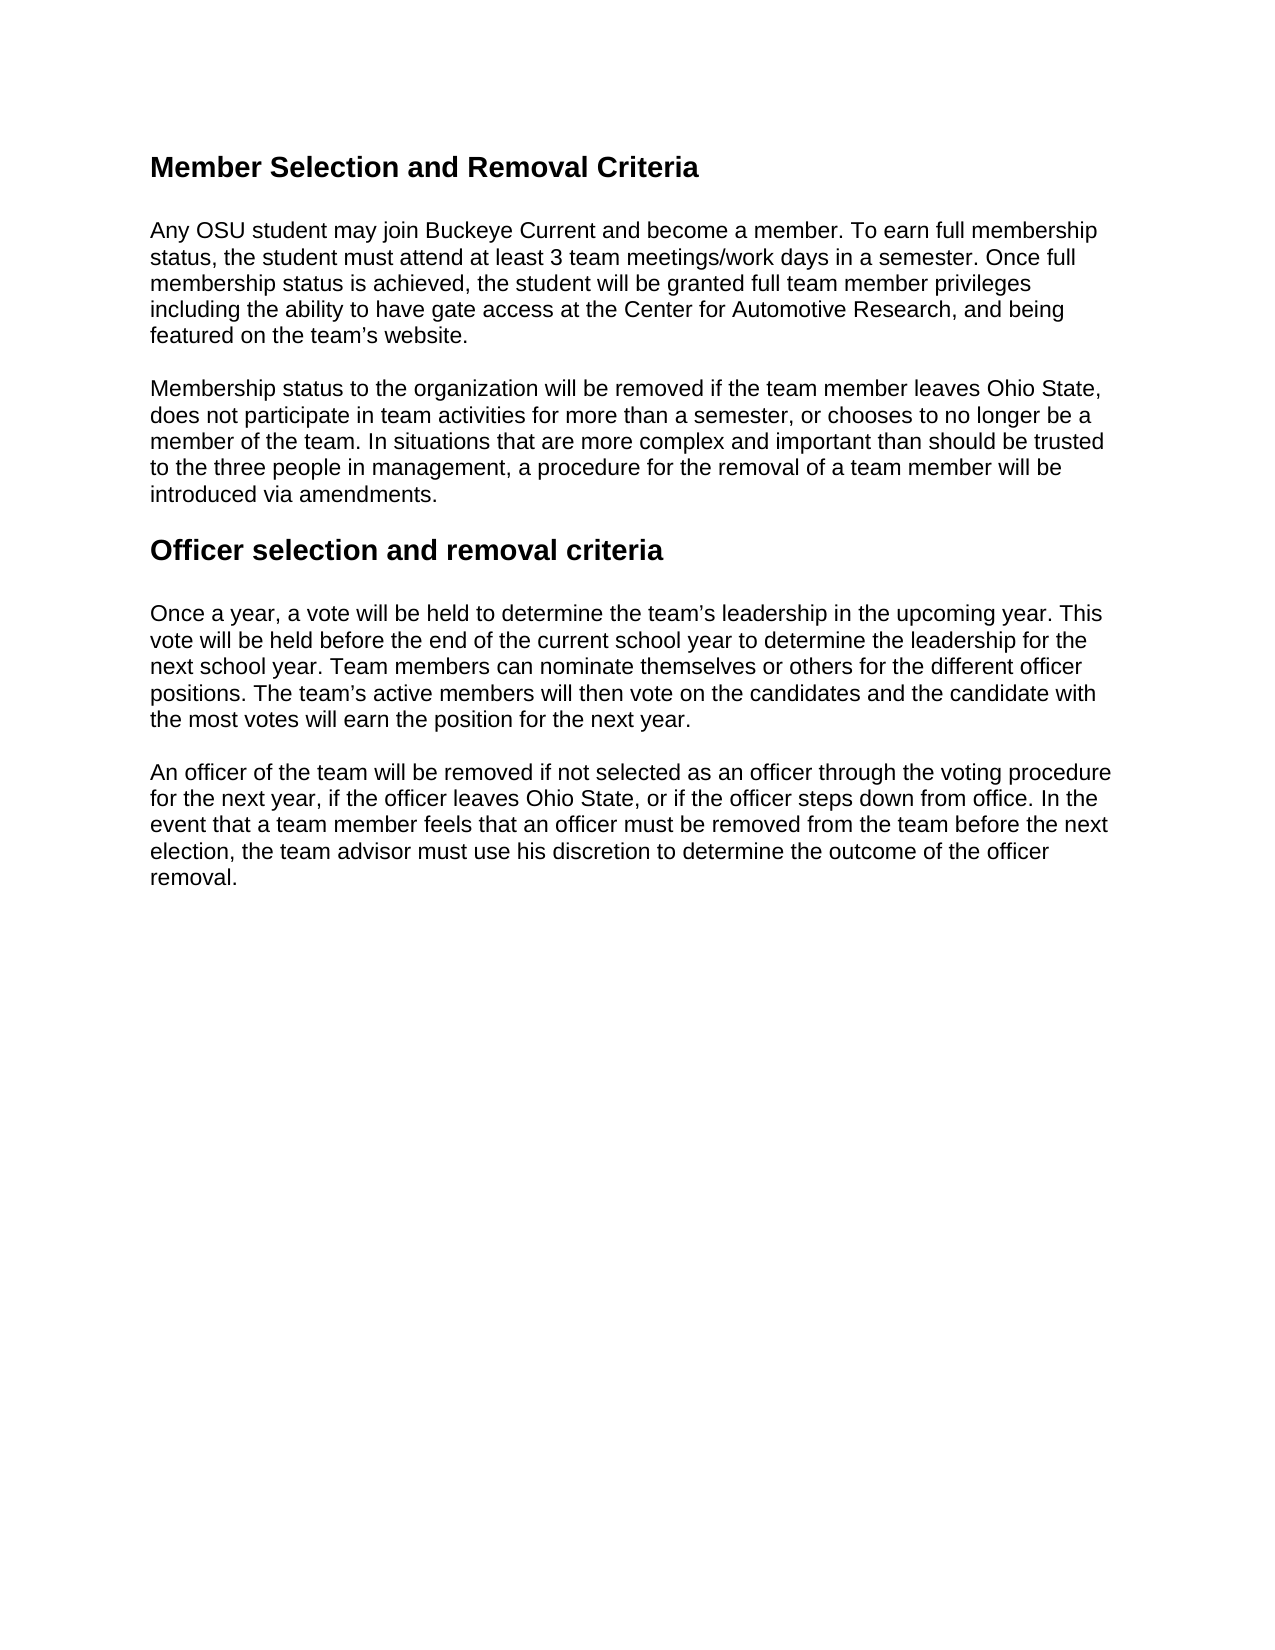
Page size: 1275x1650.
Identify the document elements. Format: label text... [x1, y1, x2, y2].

text Membership status to the organization will be removed if the team member leaves Ohio State, does not participate in team activities for more than a semester, or chooses to no longer be a member of the team. In situations that are more complex and important than should be trusted to the three people in management, a procedure for the removal of a team member will be introduced via amendments. [150, 375, 1125, 507]
text Member Selection and Removal Criteria [150, 150, 1125, 183]
text An officer of the team will be removed if not selected as an officer through the voting procedure for the next year, if the officer leaves Ohio State, or if the officer steps down from office. In the event that a team member feels that an officer must be removed from the team before the next election, the team advisor must use his discretion to determine the outcome of the officer removal. [150, 758, 1125, 890]
text Once a year, a vote will be held to determine the team’s leadership in the upcoming year. This vote will be held before the end of the current school year to determine the leadership for the next school year. Team members can nominate themselves or others for the different officer positions. The team’s active members will then vote on the candidates and the candidate with the most votes will earn the position for the next year. [150, 600, 1125, 732]
text Any OSU student may join Buckeye Current and become a member. To earn full membership status, the student must attend at least 3 team meetings/work days in a semester. Once full membership status is achieved, the student will be granted full team member privileges including the ability to have gate access at the Center for Automotive Research, and being featured on the team’s website. [150, 217, 1125, 349]
text Officer selection and removal criteria [150, 533, 1125, 567]
